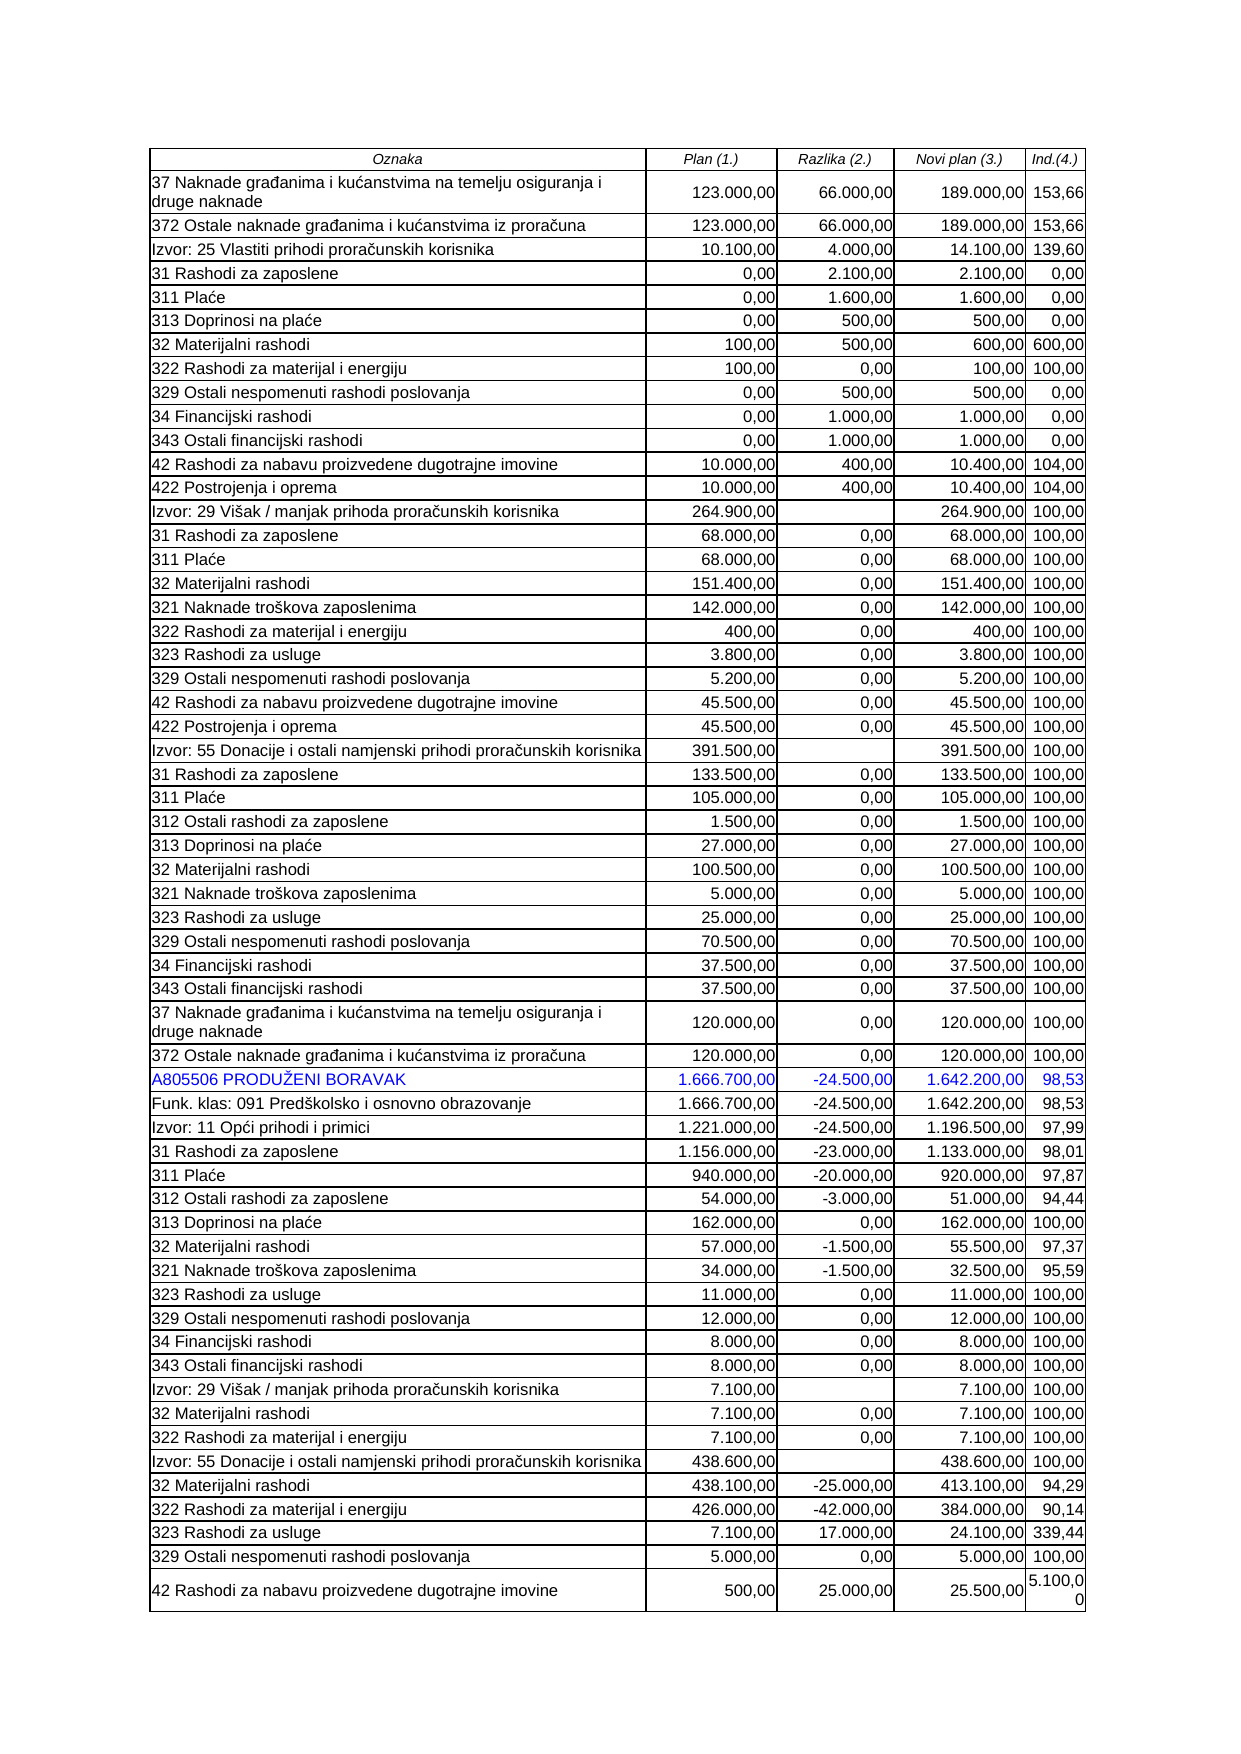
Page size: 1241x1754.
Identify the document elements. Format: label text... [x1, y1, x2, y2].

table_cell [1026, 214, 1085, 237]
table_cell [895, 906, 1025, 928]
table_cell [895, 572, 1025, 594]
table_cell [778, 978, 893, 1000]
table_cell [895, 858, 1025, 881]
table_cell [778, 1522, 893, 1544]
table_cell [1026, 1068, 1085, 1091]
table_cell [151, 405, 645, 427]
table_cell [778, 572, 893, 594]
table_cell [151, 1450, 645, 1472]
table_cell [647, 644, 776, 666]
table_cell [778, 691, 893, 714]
table_header Novi plan (3.) [895, 149, 1025, 170]
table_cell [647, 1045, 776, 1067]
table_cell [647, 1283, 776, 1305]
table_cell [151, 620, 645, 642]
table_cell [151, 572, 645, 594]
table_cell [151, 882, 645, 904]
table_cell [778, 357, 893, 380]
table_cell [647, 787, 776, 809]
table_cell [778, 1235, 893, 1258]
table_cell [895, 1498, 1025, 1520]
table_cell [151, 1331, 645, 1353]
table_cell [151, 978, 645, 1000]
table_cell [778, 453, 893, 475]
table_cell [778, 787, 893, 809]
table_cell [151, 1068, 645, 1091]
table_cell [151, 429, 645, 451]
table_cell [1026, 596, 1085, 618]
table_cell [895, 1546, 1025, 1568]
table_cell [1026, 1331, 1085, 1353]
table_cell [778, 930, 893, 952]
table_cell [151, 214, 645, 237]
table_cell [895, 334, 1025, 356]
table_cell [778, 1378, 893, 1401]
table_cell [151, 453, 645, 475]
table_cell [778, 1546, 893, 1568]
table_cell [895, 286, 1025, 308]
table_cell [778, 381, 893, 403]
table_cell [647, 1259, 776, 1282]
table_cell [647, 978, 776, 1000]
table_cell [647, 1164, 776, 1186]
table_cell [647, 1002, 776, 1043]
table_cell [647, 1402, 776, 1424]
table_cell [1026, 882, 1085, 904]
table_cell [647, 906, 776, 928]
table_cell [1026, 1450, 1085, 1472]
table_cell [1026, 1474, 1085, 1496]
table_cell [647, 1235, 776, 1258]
table_header Ind.(4.) [1026, 149, 1085, 170]
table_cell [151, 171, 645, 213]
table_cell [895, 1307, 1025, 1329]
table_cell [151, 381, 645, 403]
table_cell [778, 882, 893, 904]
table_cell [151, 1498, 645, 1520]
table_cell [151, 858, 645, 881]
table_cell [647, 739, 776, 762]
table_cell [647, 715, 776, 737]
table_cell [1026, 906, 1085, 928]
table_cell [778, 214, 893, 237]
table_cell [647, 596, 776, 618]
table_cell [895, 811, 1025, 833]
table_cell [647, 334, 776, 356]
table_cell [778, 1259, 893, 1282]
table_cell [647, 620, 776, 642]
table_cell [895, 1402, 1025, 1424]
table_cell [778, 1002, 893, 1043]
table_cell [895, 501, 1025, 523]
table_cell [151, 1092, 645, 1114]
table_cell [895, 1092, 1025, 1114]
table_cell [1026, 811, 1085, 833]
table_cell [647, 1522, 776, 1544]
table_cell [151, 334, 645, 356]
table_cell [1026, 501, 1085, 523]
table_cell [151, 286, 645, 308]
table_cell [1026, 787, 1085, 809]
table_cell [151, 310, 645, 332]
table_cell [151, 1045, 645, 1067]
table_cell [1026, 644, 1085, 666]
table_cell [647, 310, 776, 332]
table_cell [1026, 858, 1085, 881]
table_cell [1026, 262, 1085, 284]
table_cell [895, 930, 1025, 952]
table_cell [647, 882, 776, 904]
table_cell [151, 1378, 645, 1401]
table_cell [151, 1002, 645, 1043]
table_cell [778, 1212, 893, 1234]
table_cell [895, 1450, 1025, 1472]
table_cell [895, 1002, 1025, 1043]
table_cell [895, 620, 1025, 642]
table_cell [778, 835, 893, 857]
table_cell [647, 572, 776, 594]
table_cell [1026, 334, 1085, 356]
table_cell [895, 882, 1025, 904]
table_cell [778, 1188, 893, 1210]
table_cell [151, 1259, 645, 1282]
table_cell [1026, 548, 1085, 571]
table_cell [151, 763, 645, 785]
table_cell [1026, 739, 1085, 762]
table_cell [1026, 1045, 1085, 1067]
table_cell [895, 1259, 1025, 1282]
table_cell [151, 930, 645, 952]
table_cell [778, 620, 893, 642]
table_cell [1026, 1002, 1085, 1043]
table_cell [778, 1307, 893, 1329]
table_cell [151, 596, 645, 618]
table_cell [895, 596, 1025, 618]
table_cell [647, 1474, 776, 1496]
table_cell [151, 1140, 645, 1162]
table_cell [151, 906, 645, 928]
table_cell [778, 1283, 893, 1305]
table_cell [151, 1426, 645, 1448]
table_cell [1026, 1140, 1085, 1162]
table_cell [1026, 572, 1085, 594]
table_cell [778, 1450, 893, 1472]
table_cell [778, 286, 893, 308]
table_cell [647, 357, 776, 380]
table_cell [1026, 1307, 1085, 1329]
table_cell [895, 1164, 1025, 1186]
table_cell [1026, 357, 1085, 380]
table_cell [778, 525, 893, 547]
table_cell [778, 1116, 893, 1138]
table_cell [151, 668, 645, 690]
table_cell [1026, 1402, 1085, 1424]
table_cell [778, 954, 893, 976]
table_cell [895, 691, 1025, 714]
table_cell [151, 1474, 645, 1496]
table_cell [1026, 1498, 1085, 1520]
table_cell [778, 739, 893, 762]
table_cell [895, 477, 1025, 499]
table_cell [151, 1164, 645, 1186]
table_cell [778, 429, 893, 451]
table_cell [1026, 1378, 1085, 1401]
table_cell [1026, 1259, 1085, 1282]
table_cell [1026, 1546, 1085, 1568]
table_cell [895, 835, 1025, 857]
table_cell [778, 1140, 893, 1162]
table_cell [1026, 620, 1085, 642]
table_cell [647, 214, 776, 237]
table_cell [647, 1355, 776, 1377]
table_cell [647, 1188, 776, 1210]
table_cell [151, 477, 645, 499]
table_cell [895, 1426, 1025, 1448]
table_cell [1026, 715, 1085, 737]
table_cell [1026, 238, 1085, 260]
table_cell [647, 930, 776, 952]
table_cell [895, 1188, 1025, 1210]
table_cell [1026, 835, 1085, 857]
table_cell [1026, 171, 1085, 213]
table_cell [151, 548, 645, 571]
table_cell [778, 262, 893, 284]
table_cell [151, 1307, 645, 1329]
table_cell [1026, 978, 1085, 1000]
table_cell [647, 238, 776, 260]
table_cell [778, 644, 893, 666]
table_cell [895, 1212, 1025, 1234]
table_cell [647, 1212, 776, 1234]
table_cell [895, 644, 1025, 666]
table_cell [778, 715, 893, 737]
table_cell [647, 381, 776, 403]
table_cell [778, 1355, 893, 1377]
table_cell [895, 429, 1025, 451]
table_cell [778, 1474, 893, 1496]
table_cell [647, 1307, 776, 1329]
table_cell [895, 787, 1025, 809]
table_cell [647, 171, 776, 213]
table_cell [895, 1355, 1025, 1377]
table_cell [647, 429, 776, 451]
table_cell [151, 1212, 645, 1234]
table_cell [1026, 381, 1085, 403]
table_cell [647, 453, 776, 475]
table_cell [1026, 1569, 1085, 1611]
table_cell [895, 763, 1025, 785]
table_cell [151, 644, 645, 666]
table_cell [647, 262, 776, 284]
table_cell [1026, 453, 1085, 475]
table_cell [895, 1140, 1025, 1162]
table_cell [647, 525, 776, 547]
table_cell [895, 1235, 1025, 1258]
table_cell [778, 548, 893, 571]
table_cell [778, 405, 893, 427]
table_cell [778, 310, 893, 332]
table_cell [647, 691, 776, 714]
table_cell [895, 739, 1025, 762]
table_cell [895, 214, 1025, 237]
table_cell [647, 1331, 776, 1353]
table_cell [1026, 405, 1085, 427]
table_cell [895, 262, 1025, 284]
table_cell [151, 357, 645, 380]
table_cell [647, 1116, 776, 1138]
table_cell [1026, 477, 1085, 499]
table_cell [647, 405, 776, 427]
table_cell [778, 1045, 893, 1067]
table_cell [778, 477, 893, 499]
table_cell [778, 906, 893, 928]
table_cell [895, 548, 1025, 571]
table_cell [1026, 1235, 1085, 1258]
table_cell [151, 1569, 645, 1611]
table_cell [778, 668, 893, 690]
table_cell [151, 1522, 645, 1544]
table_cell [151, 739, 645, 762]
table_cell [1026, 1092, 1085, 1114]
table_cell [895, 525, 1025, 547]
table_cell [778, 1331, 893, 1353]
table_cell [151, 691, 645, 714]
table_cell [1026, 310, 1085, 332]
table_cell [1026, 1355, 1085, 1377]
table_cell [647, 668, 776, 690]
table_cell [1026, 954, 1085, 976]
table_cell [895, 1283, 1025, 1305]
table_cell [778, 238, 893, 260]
table_header Oznaka [151, 149, 645, 170]
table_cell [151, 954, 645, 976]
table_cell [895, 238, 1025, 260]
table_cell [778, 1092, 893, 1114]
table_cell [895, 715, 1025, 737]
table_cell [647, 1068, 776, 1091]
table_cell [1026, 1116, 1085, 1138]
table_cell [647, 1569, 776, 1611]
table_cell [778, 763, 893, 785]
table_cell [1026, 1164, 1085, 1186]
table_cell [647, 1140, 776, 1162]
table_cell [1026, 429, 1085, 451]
table_header Razlika (2.) [778, 149, 893, 170]
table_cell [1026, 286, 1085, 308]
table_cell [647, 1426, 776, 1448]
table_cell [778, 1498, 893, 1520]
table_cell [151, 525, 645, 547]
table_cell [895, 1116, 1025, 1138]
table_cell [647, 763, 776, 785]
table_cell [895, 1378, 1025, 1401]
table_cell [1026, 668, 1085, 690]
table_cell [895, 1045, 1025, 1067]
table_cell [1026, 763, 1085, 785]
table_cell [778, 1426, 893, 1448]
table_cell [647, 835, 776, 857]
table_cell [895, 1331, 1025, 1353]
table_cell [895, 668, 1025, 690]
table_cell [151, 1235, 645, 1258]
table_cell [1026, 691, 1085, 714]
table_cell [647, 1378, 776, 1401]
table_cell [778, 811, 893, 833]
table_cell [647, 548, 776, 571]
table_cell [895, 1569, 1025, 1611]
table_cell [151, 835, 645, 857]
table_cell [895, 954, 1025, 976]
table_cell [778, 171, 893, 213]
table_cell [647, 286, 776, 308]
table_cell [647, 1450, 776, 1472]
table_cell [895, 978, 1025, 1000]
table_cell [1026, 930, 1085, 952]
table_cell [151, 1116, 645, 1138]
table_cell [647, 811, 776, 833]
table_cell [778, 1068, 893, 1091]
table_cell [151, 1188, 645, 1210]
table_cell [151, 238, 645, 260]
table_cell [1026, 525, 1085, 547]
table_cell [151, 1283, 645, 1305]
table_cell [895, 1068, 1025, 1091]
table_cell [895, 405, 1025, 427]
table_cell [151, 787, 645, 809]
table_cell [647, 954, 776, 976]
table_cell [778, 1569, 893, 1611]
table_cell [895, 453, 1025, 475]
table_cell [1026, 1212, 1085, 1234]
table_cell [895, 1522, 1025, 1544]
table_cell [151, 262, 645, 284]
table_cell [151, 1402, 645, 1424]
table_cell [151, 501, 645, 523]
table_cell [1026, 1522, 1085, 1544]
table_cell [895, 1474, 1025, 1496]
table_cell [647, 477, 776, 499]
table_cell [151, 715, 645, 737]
table_header Plan (1.) [647, 149, 776, 170]
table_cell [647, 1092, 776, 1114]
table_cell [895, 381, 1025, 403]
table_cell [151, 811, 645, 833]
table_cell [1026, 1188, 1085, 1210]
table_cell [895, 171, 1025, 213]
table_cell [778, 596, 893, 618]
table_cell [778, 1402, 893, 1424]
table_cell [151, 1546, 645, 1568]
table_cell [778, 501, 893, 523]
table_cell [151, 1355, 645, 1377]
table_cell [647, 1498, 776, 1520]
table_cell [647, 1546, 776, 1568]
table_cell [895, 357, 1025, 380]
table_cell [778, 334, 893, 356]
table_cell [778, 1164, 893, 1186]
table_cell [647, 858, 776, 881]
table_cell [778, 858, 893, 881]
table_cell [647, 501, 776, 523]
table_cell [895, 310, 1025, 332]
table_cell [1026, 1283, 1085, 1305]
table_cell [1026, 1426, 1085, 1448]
